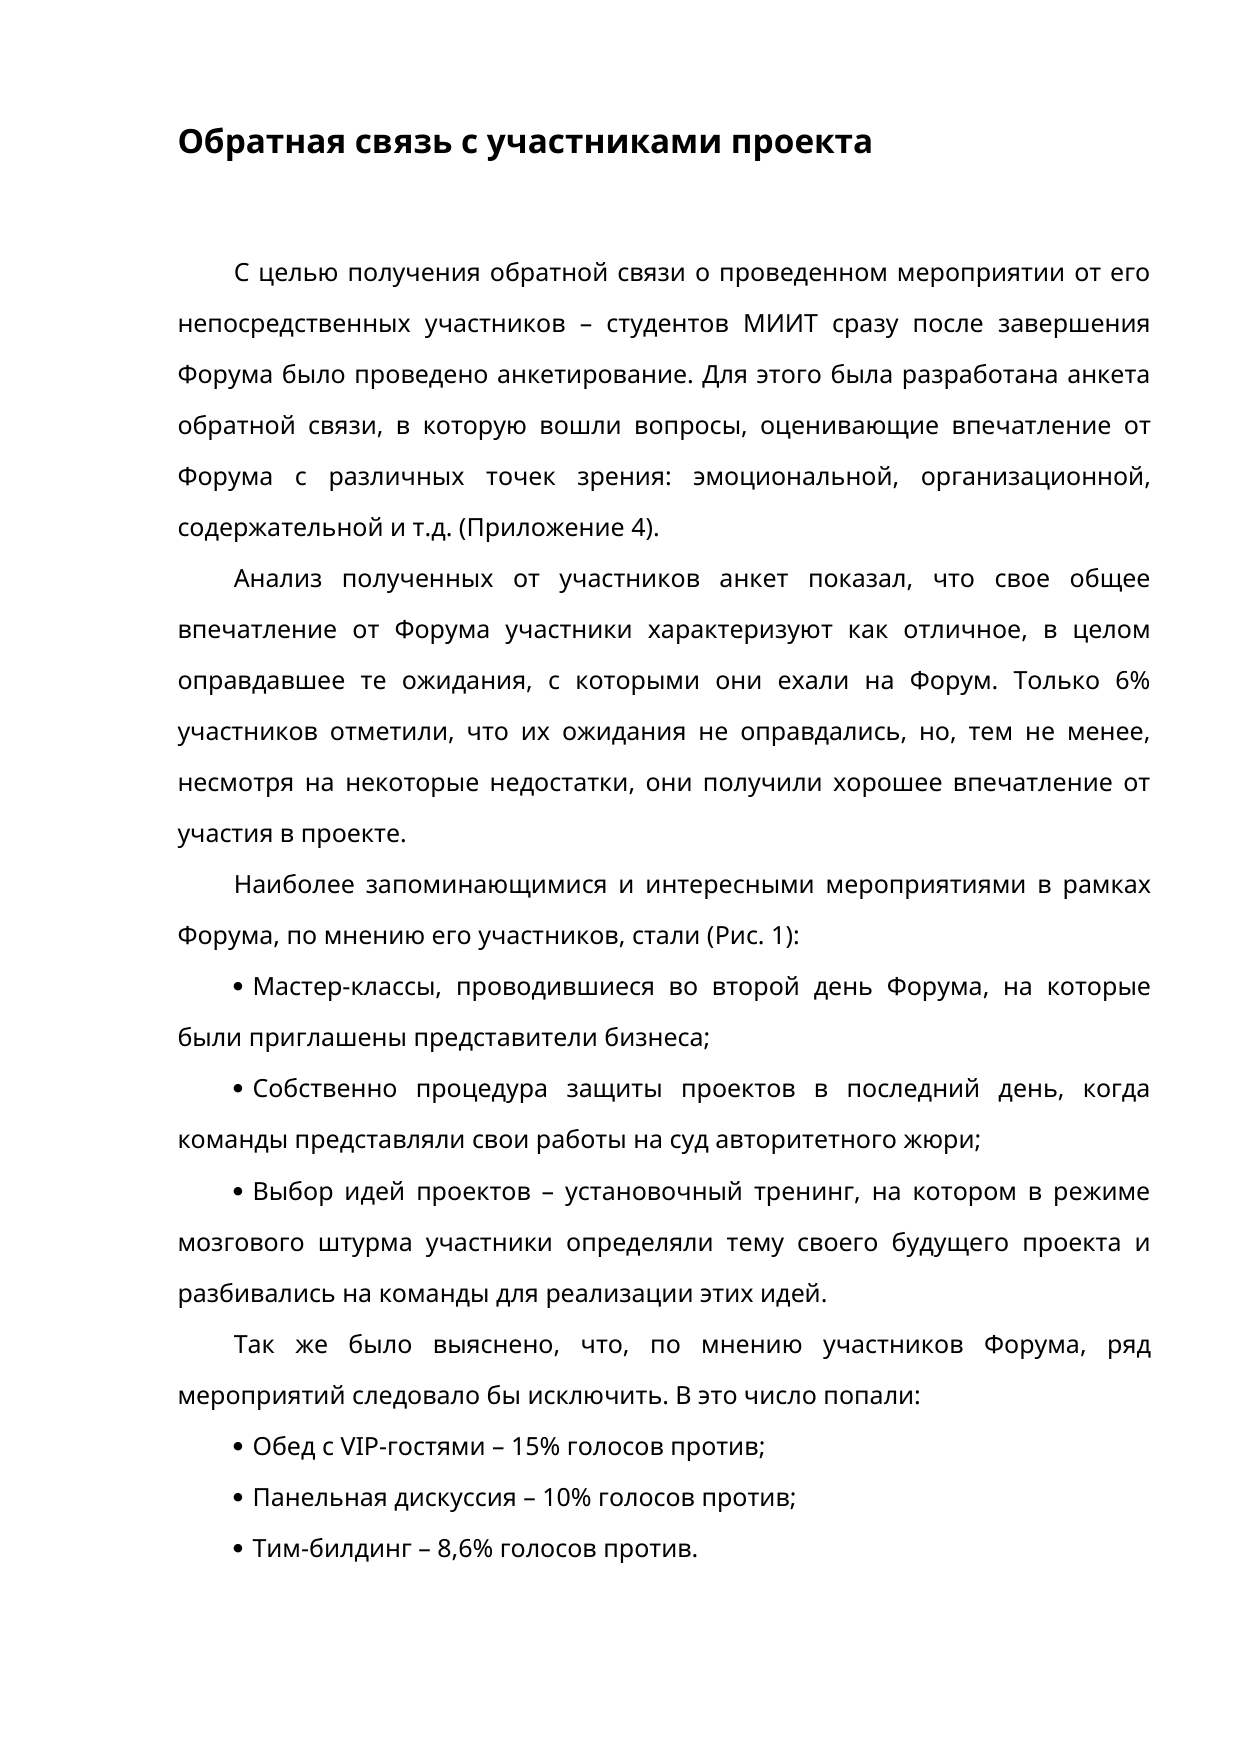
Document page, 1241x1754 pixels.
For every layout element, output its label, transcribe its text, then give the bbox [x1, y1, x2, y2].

list Собственно процедура защиты проектов в последний день, когда команды представляли свои работы на суд авторитетного жюри; [177, 1071, 1152, 1156]
text Анализ полученных от участников анкет показал, что свое общее впечатление от Форума участники характеризуют как отличное, в целом оправдавшее те ожидания, с которыми они ехали на Форум. Только 6% участников отметили, что их ожидания не оправдались, но, тем не менее, несмотря на некоторые недостатки, они получили хорошее впечатление от участия в проекте. [177, 561, 1152, 850]
list Панельная дискуссия – 10% голосов против; [177, 1479, 1152, 1513]
list Обед с VIP-гостями – 15% голосов против; [177, 1428, 1152, 1462]
list Мастер-классы, проводившиеся во второй день Форума, на которые были приглашены представители бизнеса; [177, 969, 1152, 1054]
text Так же было выяснено, что, по мнению участников Форума, ряд мероприятий следовало бы исключить. В это число попали: [177, 1326, 1152, 1411]
subtitle Обратная связь с участниками проекта [177, 118, 1152, 163]
list Выбор идей проектов – установочный тренинг, на котором в режиме мозгового штурма участники определяли тему своего будущего проекта и разбивались на команды для реализации этих идей. [177, 1173, 1152, 1309]
list Тим-билдинг – 8,6% голосов против. [177, 1530, 1152, 1564]
